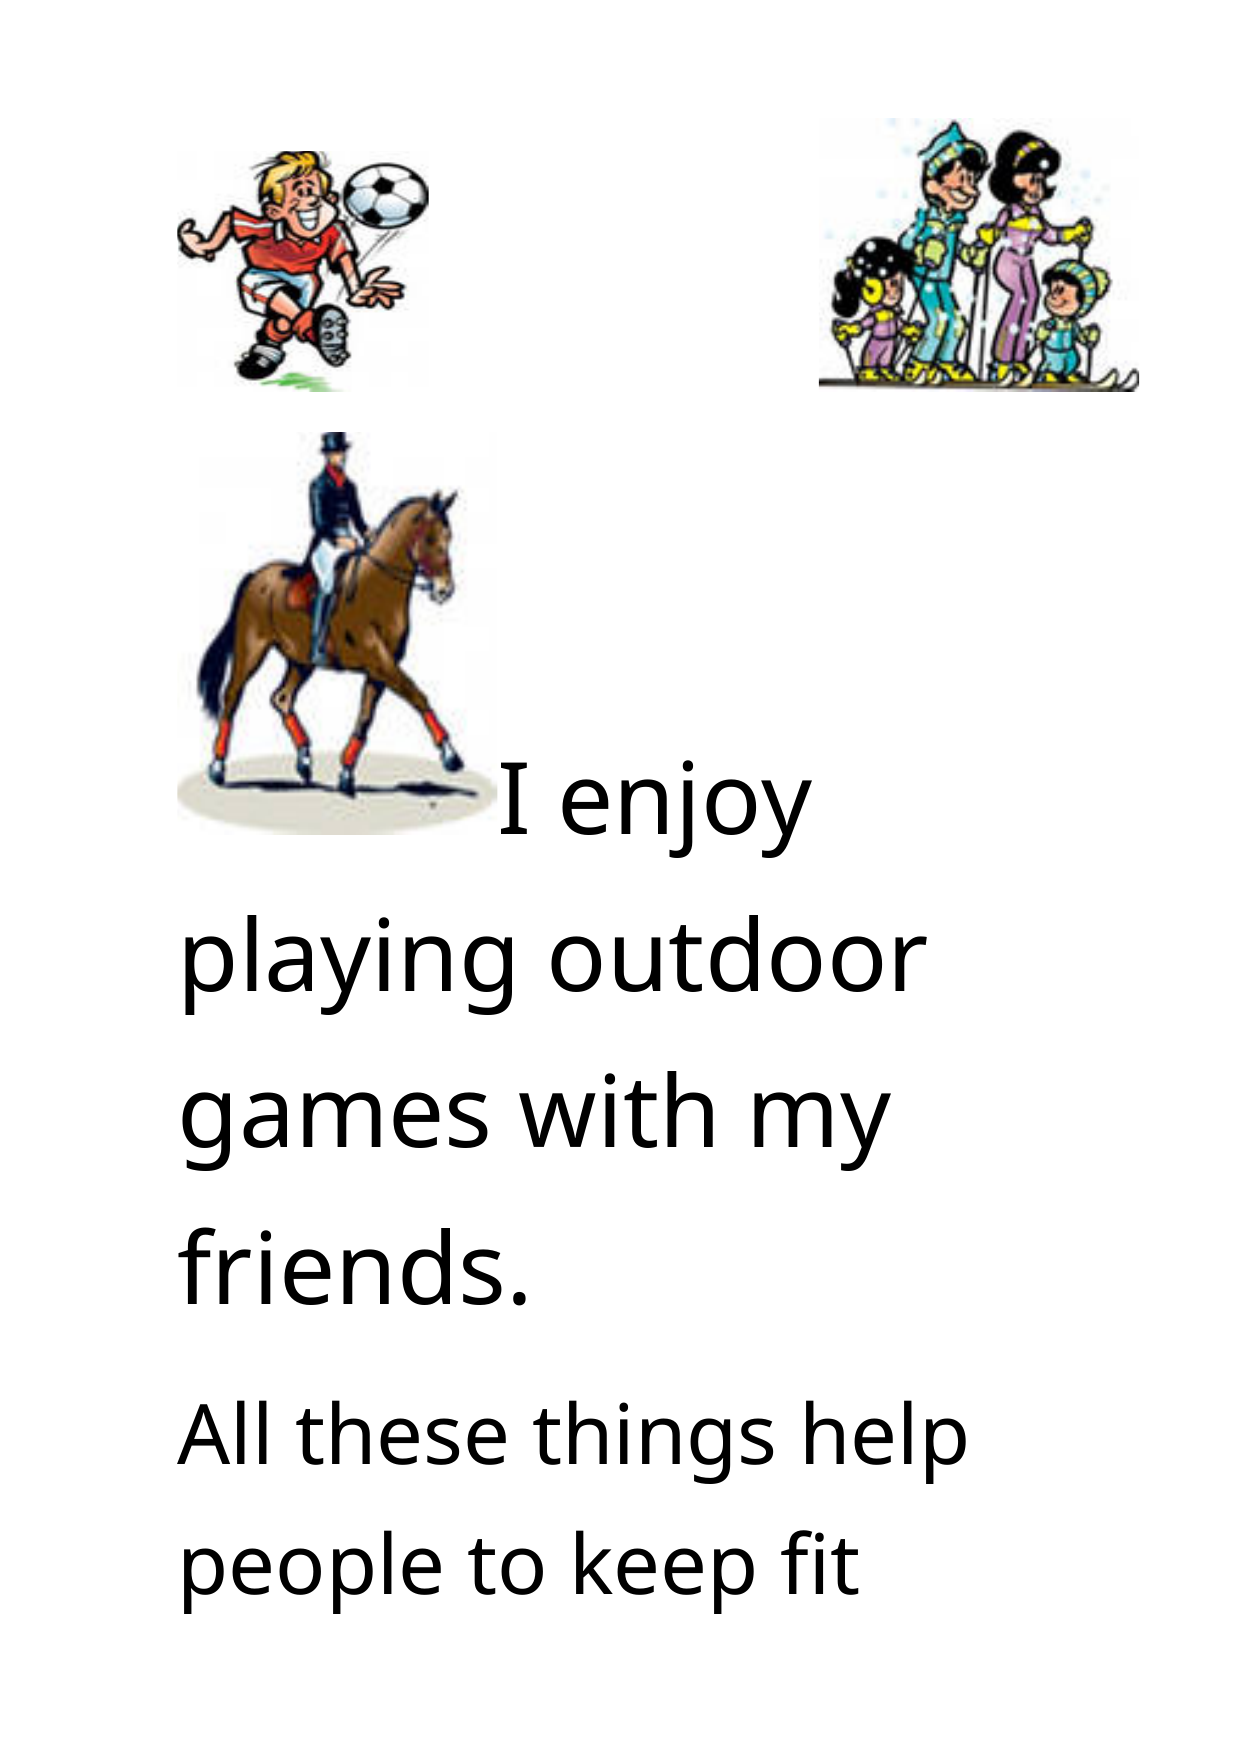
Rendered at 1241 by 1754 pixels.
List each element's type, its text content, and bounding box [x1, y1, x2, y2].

picture [177, 151, 429, 392]
text I enjoy playing outdoor games with my friends. [177, 433, 1152, 1334]
text All these things help people to keep fit [177, 1375, 1152, 1619]
picture [818, 118, 1140, 392]
picture [177, 432, 498, 835]
